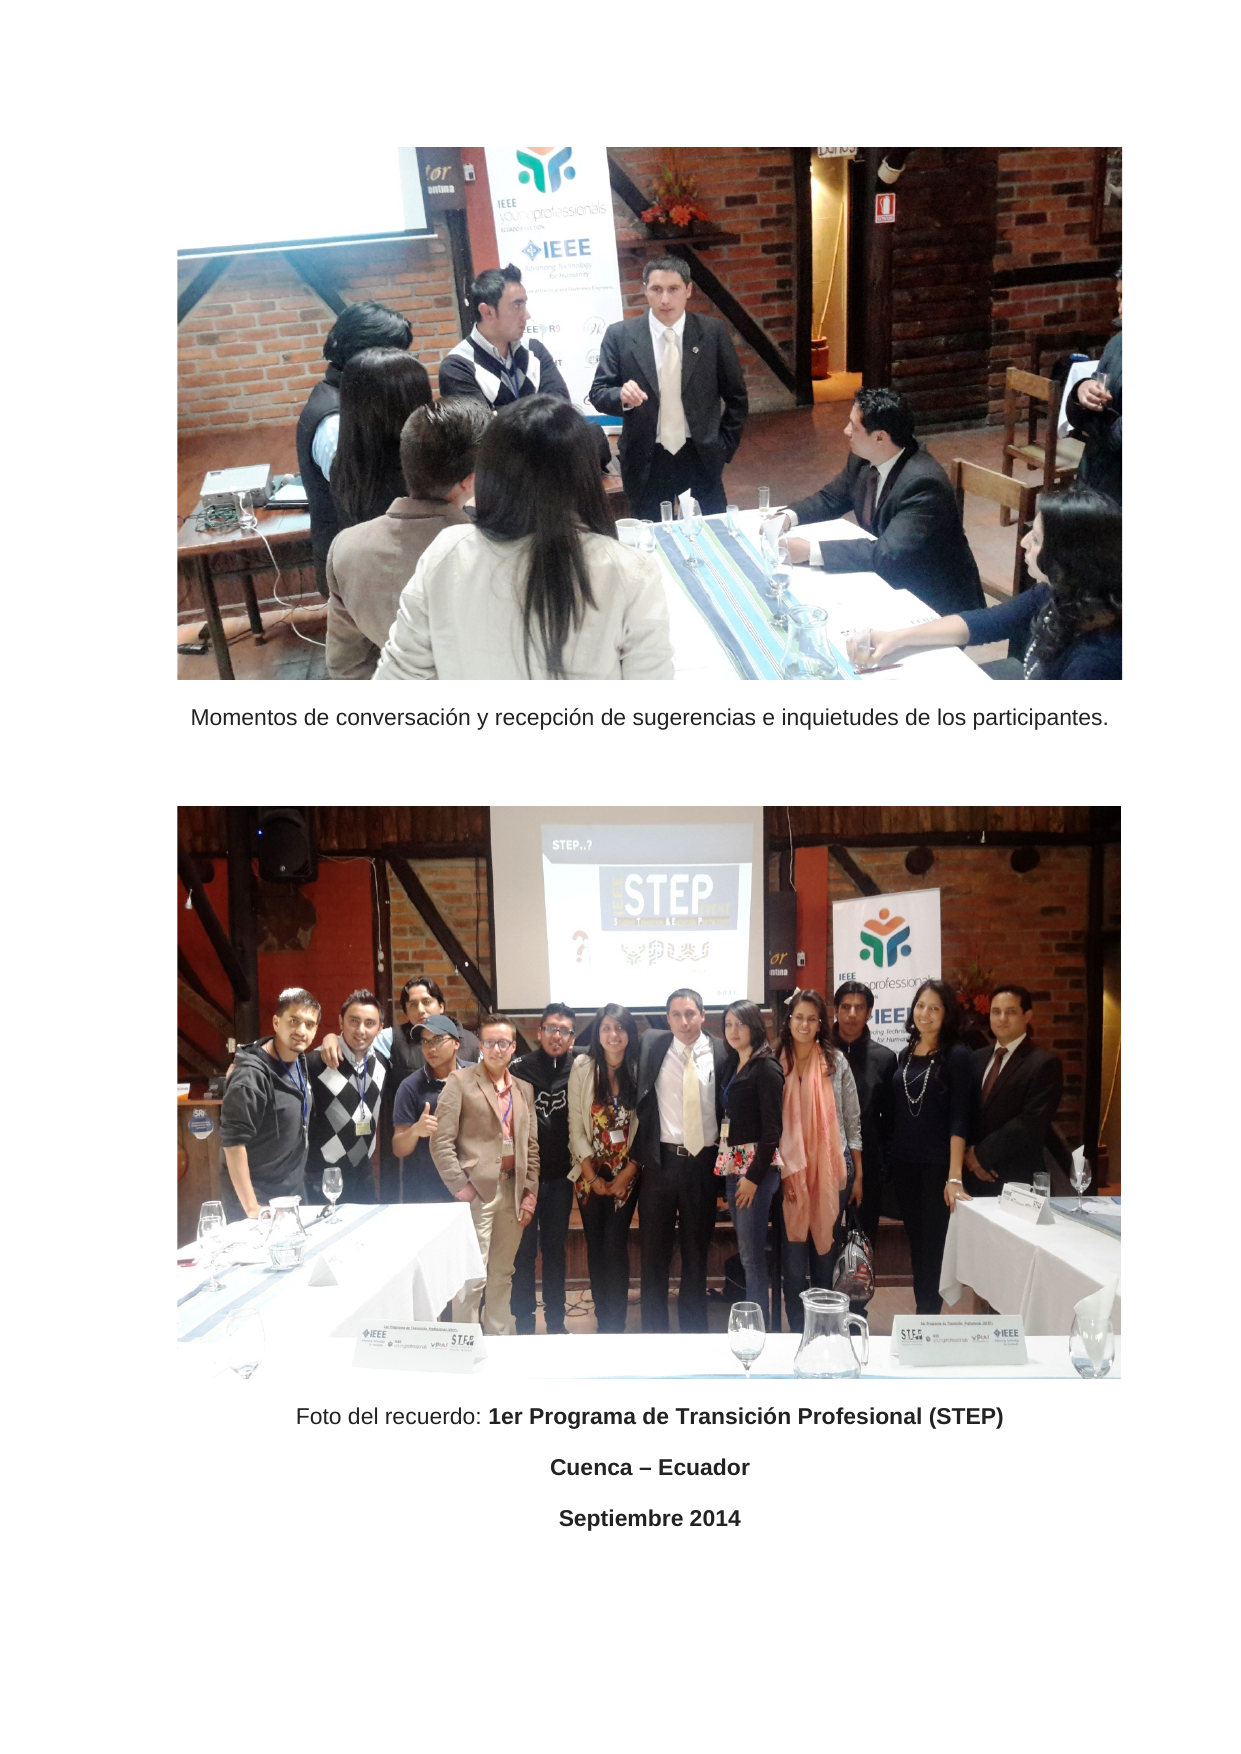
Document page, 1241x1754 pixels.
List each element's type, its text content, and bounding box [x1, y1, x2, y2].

text Septiembre 2014 [177, 1505, 1122, 1532]
text Momentos de conversación y recepción de sugerencias e inquietudes de los participantes. [177, 704, 1122, 731]
text Cuenca – Ecuador [177, 1454, 1122, 1481]
picture [177, 806, 1121, 1379]
text Foto del recuerdo: 1er Programa de Transición Profesional (STEP) [177, 1403, 1122, 1429]
picture [177, 147, 1123, 680]
